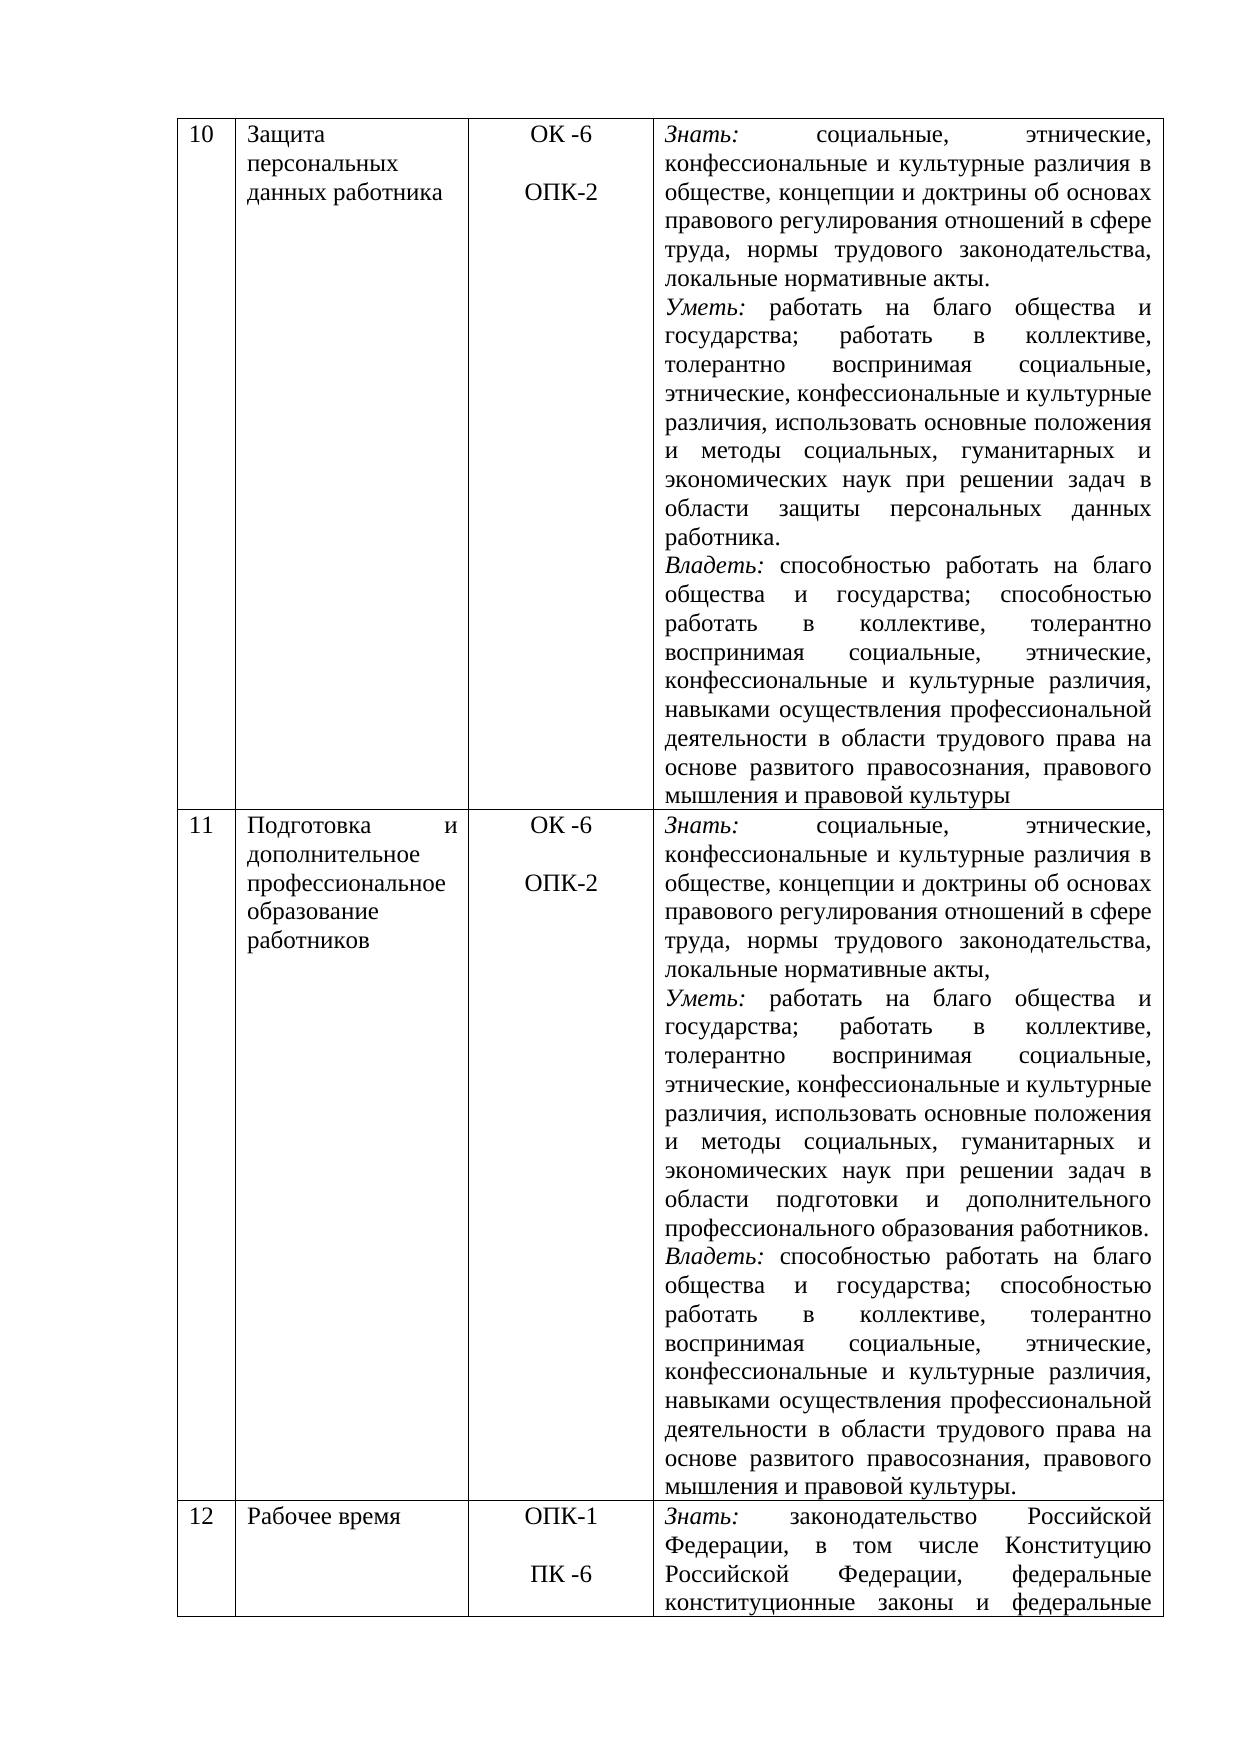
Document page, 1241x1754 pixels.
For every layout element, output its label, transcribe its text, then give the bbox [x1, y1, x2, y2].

table_cell Знать: социальные, этнические, конфессиональные и культурные различия в обществе, концепции и доктрины об основах правового регулирования отношений в сфере труда, нормы трудового законодательства, локальные нормативные акты, Уметь: работать на благо общества и государства; работать в коллективе, толерантно воспринимая социальные, этнические, конфессиональные и культурные различия, использовать основные положения и методы социальных, гуманитарных и экономических наук при решении задач в области подготовки и дополнительного профессионального образования работников. Владеть: способностью работать на благо общества и государства; способностью работать в коллективе, толерантно воспринимая социальные, этнические, конфессиональные и культурные различия, навыками осуществления профессиональной деятельности в области трудового права на основе развитого правосознания, правового мышления и правовой культуры. [654, 810, 1163, 1500]
table_cell 11 [178, 810, 235, 1500]
table_cell Защита персональных данных работника [236, 119, 468, 809]
table_cell ОК -6 ОПК-2 [469, 119, 653, 809]
table_cell Знать: социальные, этнические, конфессиональные и культурные различия в обществе, концепции и доктрины об основах правового регулирования отношений в сфере труда, нормы трудового законодательства, локальные нормативные акты. Уметь: работать на благо общества и государства; работать в коллективе, толерантно воспринимая социальные, этнические, конфессиональные и культурные различия, использовать основные положения и методы социальных, гуманитарных и экономических наук при решении задач в области защиты персональных данных работника. Владеть: способностью работать на благо общества и государства; способностью работать в коллективе, толерантно воспринимая социальные, этнические, конфессиональные и культурные различия, навыками осуществления профессиональной деятельности в области трудового права на основе развитого правосознания, правового мышления и правовой культуры [654, 119, 1163, 809]
table_cell ОПК-1 ПК -6 [469, 1501, 653, 1616]
table_cell 10 [178, 119, 235, 809]
table_cell Подготовка и дополнительное профессиональное образование работников [236, 810, 468, 1500]
table_cell ОК -6 ОПК-2 [469, 810, 653, 1500]
table_cell Рабочее время [236, 1501, 468, 1616]
table_cell 12 [178, 1501, 235, 1616]
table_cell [654, 1501, 1163, 1616]
